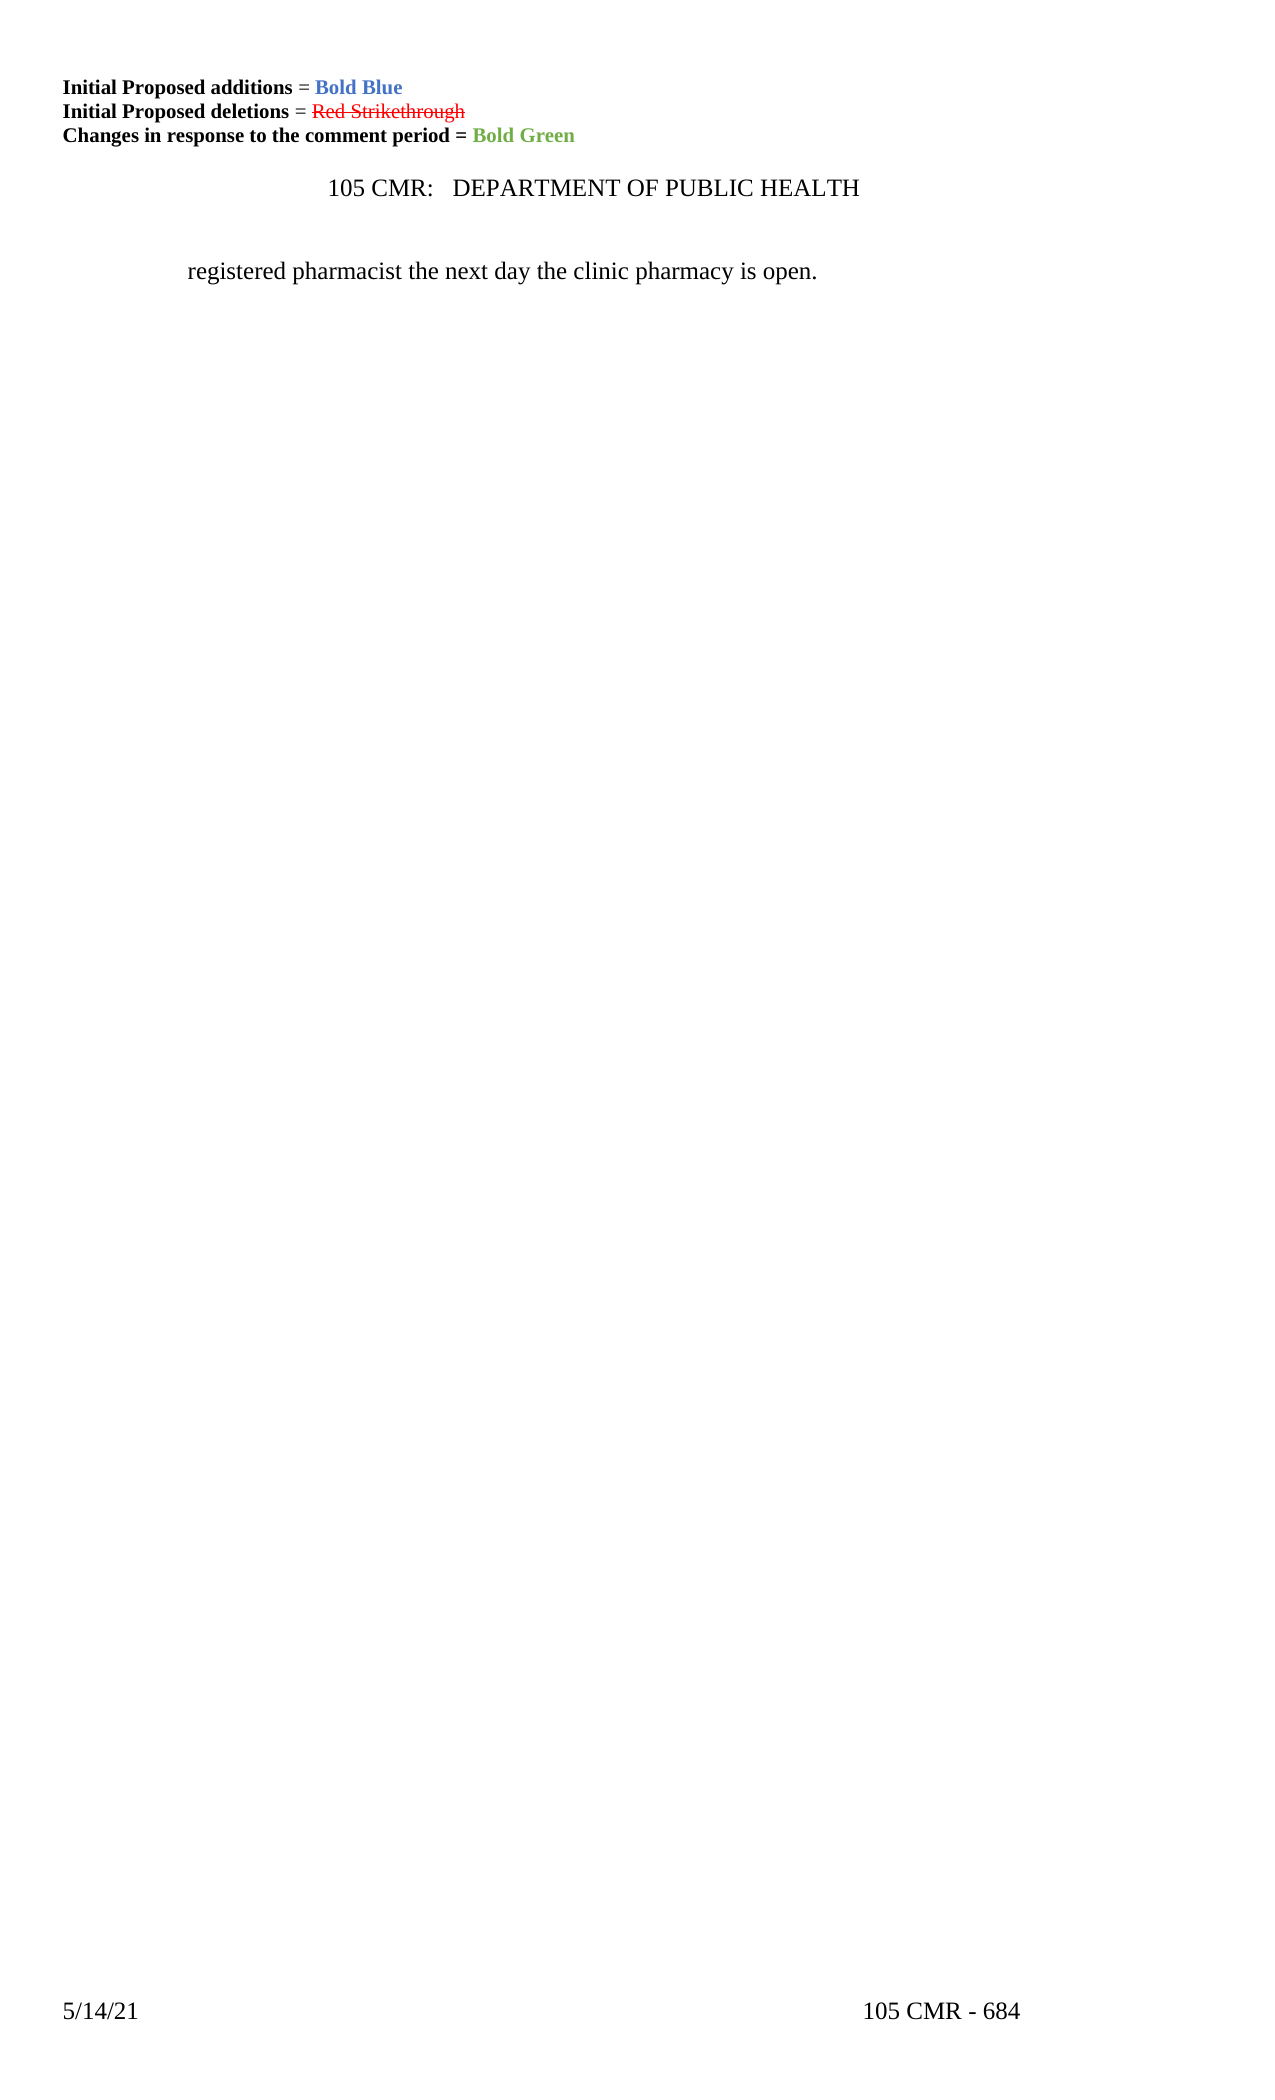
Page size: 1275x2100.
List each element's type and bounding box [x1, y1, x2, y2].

text [187, 257, 1125, 285]
